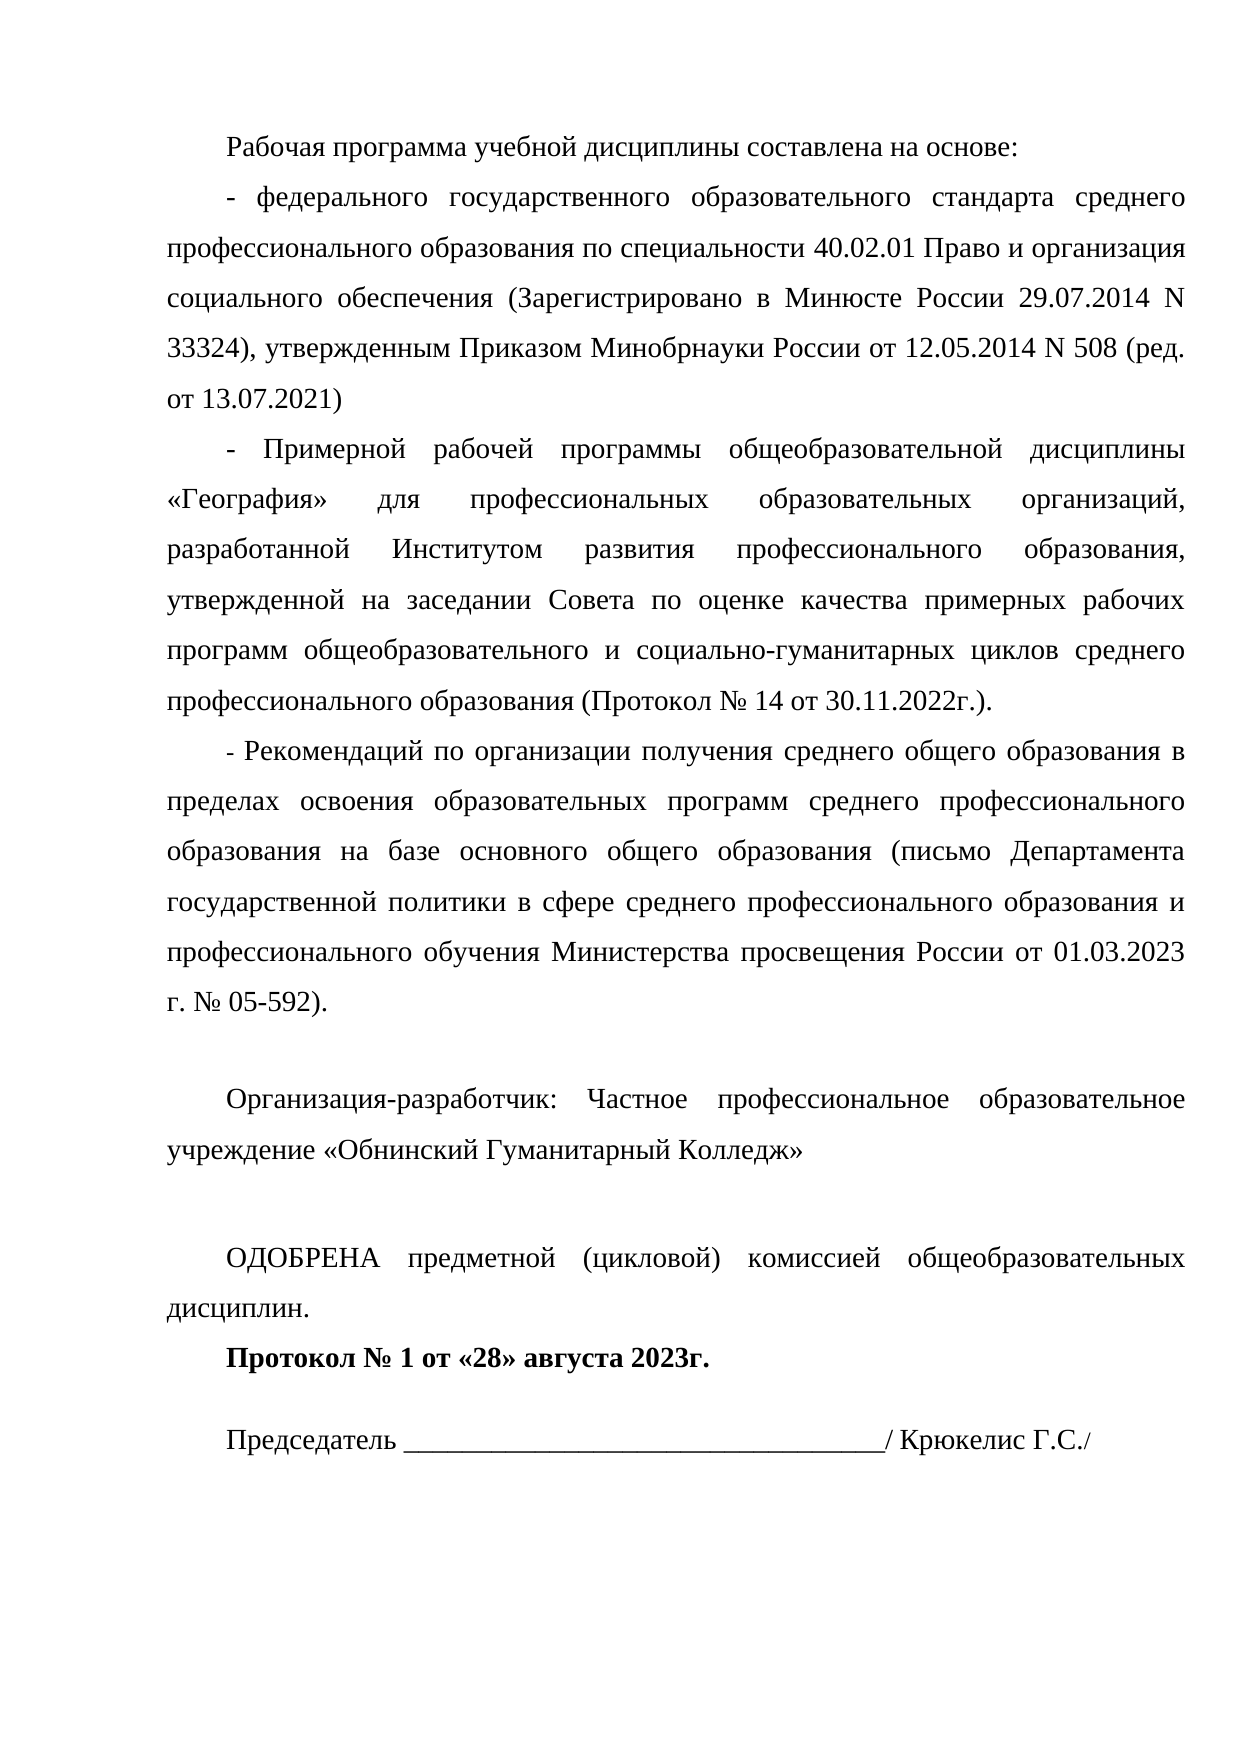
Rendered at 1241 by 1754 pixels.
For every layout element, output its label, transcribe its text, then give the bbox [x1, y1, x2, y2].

text Рабочая программа учебной дисциплины составлена на основе: [167, 129, 1186, 163]
text Протокол № 1 от «28» августа 2023г. [167, 1340, 1186, 1374]
text Организация-разработчик: Частное профессиональное образовательное учреждение «Обнинский Гуманитарный Колледж» [167, 1082, 1186, 1166]
text - Рекомендаций по организации получения среднего общего образования в пределах освоения образовательных программ среднего профессионального образования на базе основного общего образования (письмо Департамента государственной политики в сфере среднего профессионального образования и профессионального обучения Министерства просвещения России от 01.03.2023 г. № 05-592). [167, 733, 1186, 1018]
text ОДОБРЕНА предметной (цикловой) комиссией общеобразовательных дисциплин. [167, 1240, 1186, 1324]
text - Примерной рабочей программы общеобразовательной дисциплины «География» для профессиональных образовательных организаций, разработанной Институтом развития профессионального образования, утвержденной на заседании Совета по оценке качества примерных рабочих программ общеобразовательного и социально-гуманитарных циклов среднего профессионального образования (Протокол № 14 от 30.11.2022г.). [167, 431, 1186, 716]
text Председатель _________________________________/ Крюкелис Г.С./ [167, 1422, 1186, 1456]
text - федерального государственного образовательного стандарта среднего профессионального образования по специальности 40.02.01 Право и организация социального обеспечения (Зарегистрировано в Минюсте России 29.07.2014 N 33324), утвержденным Приказом Минобрнауки России от 12.05.2014 N 508 (ред. от 13.07.2021) [167, 179, 1186, 414]
